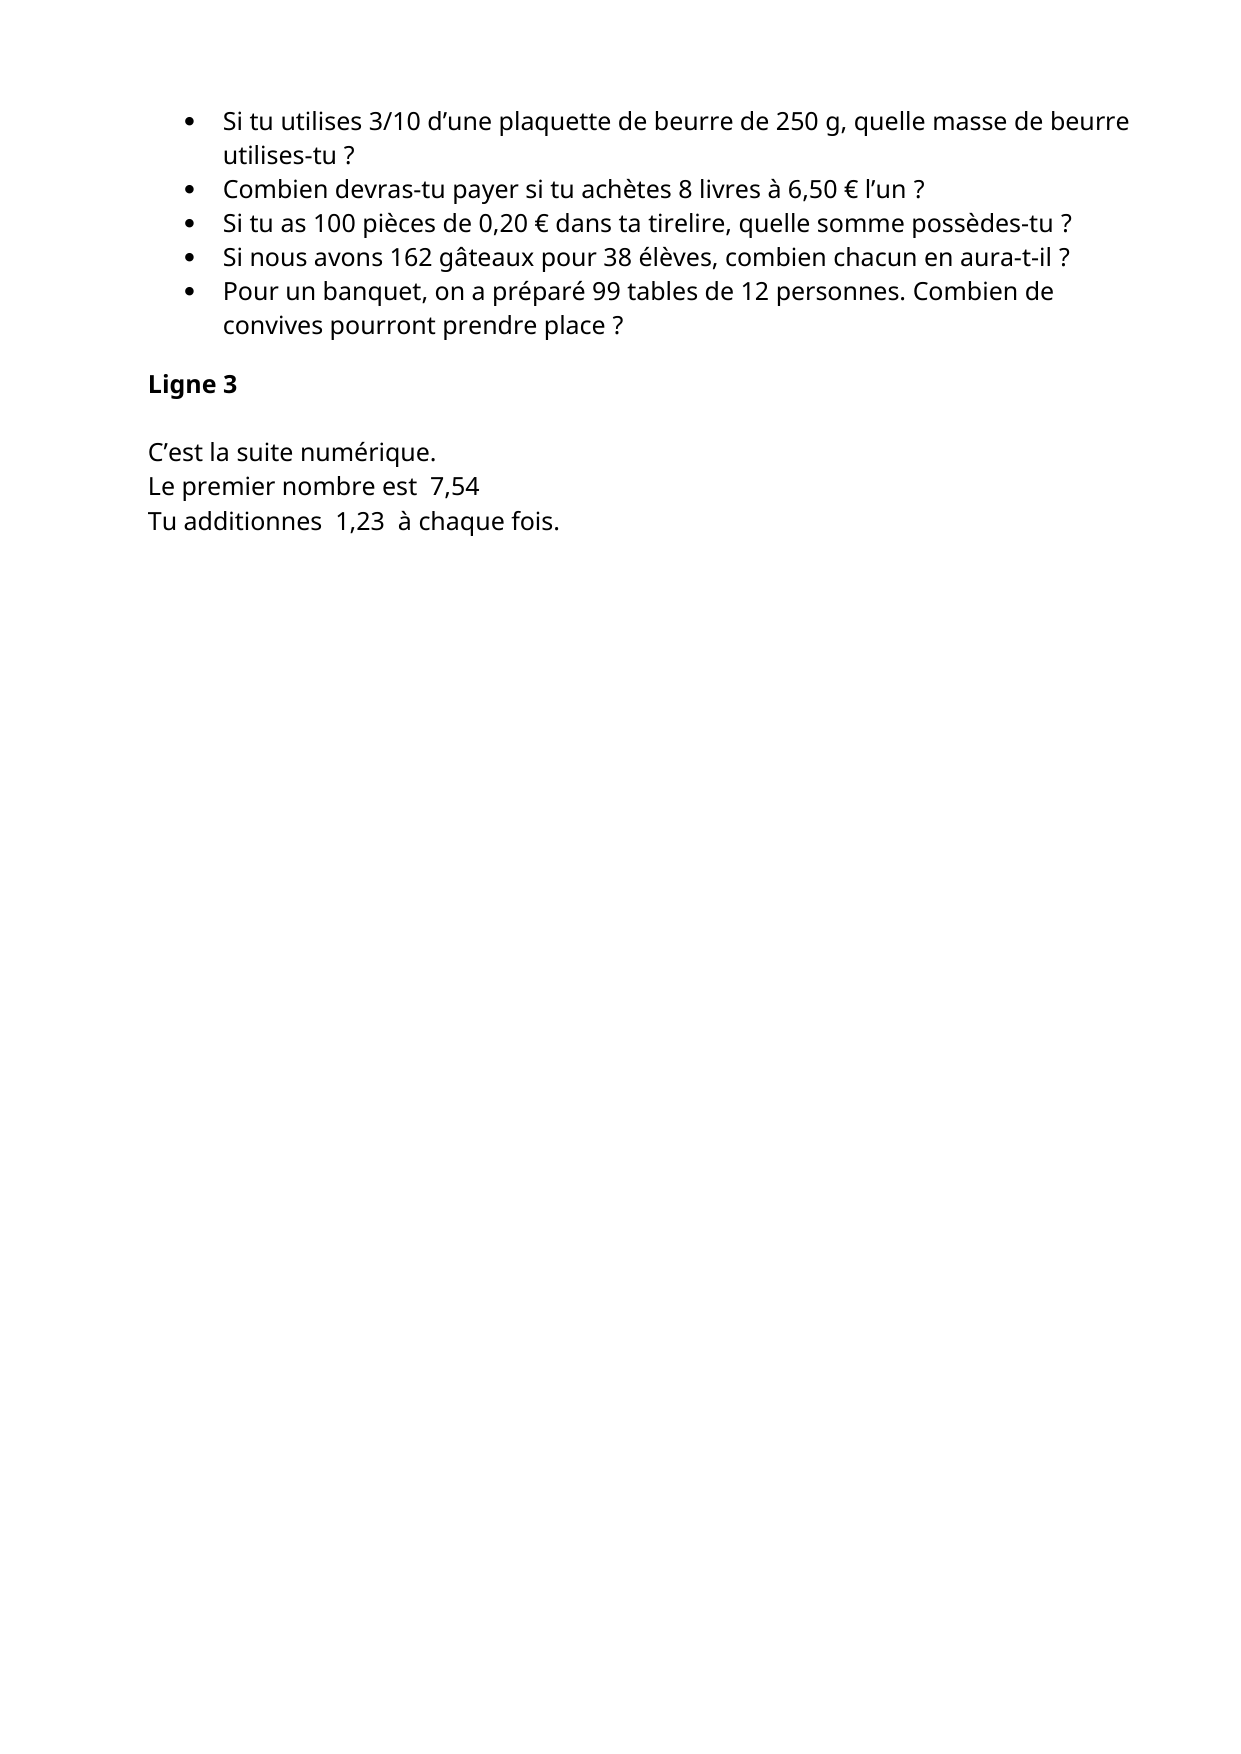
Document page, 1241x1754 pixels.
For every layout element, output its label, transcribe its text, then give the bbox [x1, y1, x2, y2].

list Combien devras-tu payer si tu achètes 8 livres à 6,50 € l’un ? [185, 172, 1152, 206]
text Ligne 3 [148, 367, 1152, 401]
list Si tu as 100 pièces de 0,20 € dans ta tirelire, quelle somme possèdes-tu ? [185, 206, 1152, 240]
list Si tu utilises 3/10 d’une plaquette de beurre de 250 g, quelle masse de beurre utilises-tu ? [185, 103, 1152, 172]
text Tu additionnes 1,23 à chaque fois. [148, 503, 1152, 537]
text C’est la suite numérique. Le premier nombre est 7,54 [148, 435, 1152, 503]
list Pour un banquet, on a préparé 99 tables de 12 personnes. Combien de convives pourront prendre place ? [185, 274, 1152, 342]
list Si nous avons 162 gâteaux pour 38 élèves, combien chacun en aura-t-il ? [185, 240, 1152, 274]
